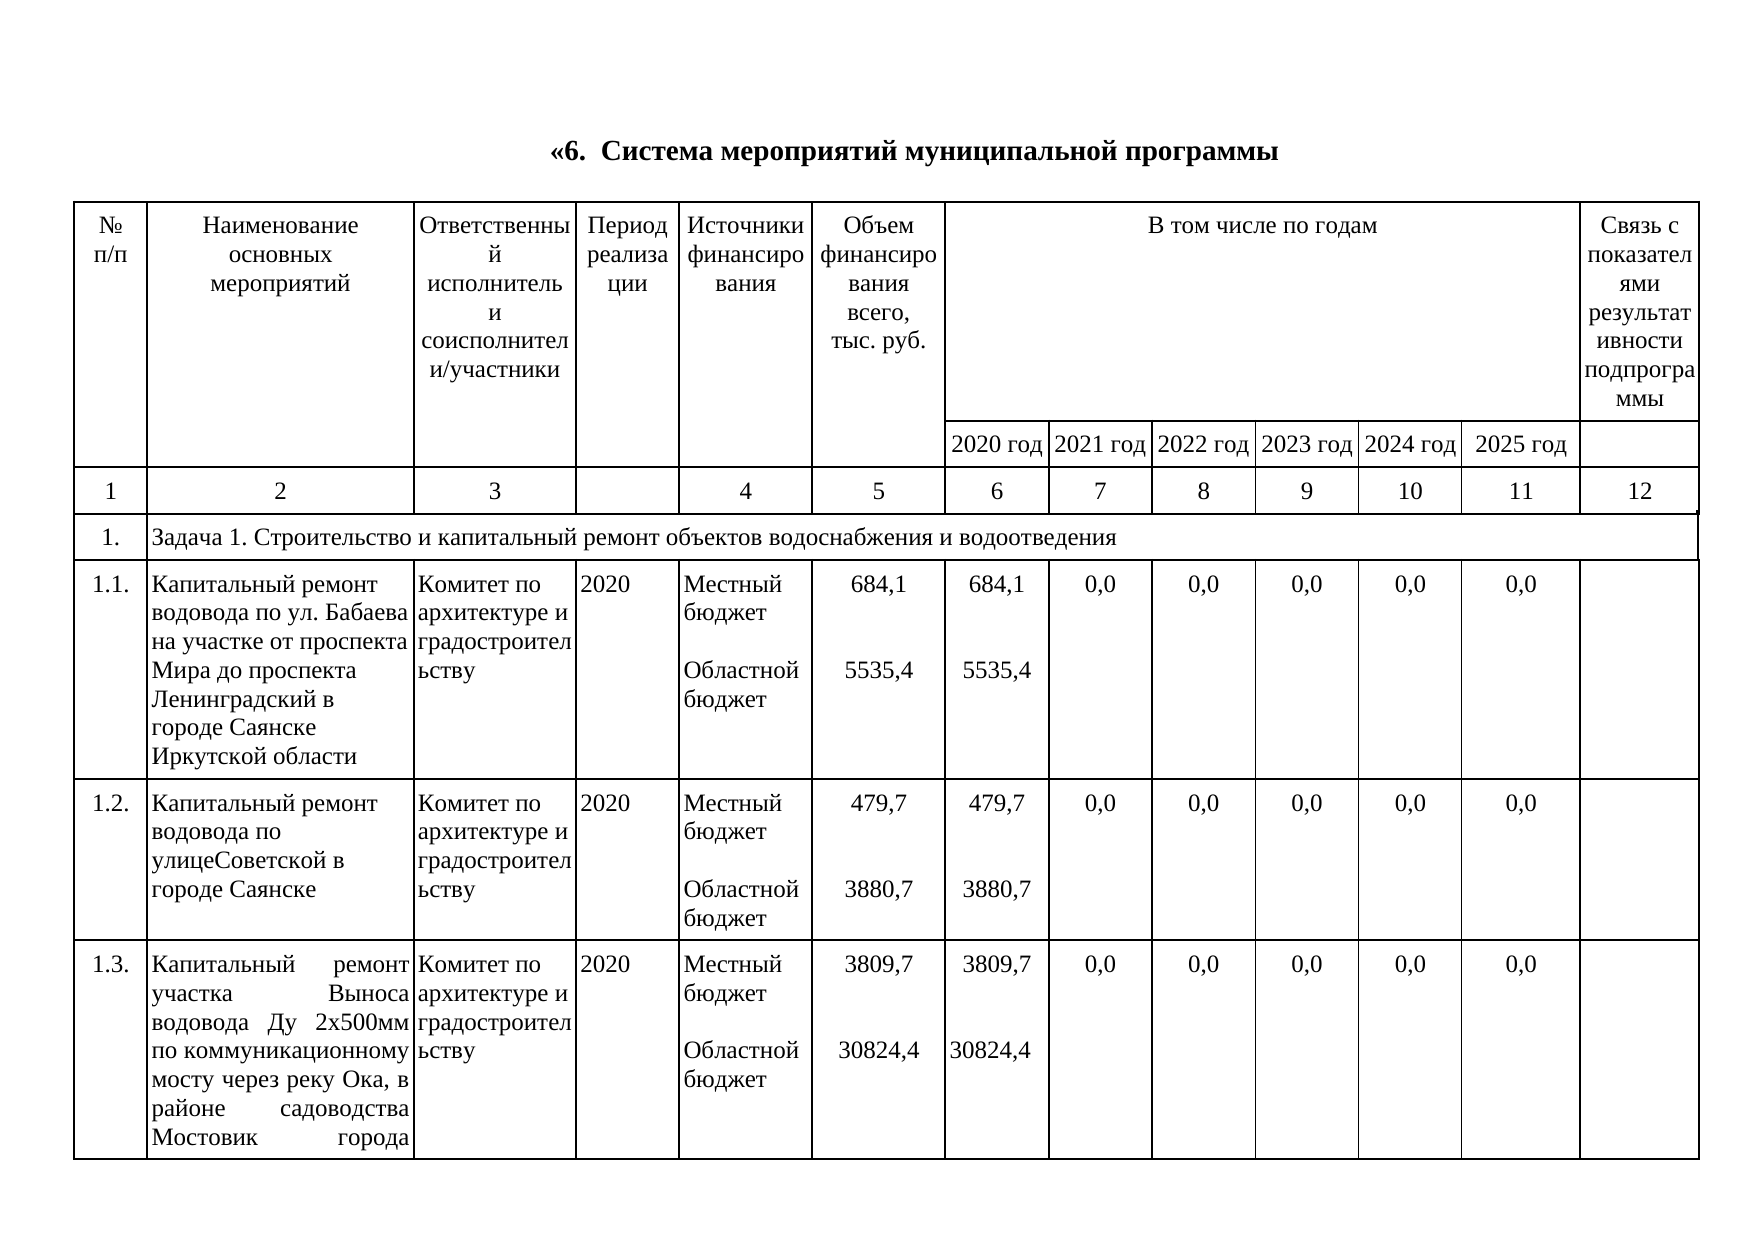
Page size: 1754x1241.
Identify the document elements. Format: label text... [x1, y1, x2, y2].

table_cell 2022 год [1153, 422, 1255, 466]
table_cell 5 [813, 468, 944, 512]
table_cell 0,0 [1256, 561, 1358, 778]
table_cell 2025 год [1462, 422, 1579, 466]
table_cell 684,1 5535,4 [813, 561, 944, 778]
table_cell 0,0 [1153, 941, 1255, 1158]
table_cell 1.3. [75, 941, 146, 1158]
table_cell 2020 [577, 561, 678, 778]
table_header Объем финансирования всего, тыс. руб. [813, 203, 944, 466]
table_cell 8 [1153, 468, 1255, 512]
table_cell 9 [1256, 468, 1358, 512]
table_header В том числе по годам [946, 203, 1579, 419]
table_cell 2 [148, 468, 413, 512]
table_cell 6 [946, 468, 1048, 512]
table_cell 1. [75, 515, 146, 559]
table_cell 12 [1581, 468, 1698, 512]
table_cell 3809,7 30824,4 [946, 941, 1048, 1158]
table_cell [577, 468, 678, 512]
table_cell 2020 [577, 941, 678, 1158]
table_cell 1 [75, 468, 146, 512]
table_cell Комитет по архитектуре и градостроительству [415, 561, 575, 778]
table_cell Местный бюджет Областной бюджет [680, 780, 811, 939]
table_cell 0,0 [1359, 780, 1461, 939]
table_cell 3809,7 30824,4 [813, 941, 944, 1158]
table_cell 0,0 [1050, 780, 1151, 939]
table_header Период реализации [577, 203, 678, 466]
table_header Наименование основных мероприятий [148, 203, 413, 466]
table_cell 0,0 [1359, 941, 1461, 1158]
table_cell 0,0 [1256, 780, 1358, 939]
table_cell 0,0 [1462, 780, 1579, 939]
table_header Связь с показателями результативности подпрограммы [1581, 203, 1698, 419]
table_cell 4 [680, 468, 811, 512]
table_cell Местный бюджет Областной бюджет [680, 561, 811, 778]
table_cell 0,0 [1462, 941, 1579, 1158]
table_cell 7 [1050, 468, 1151, 512]
table_header Источники финансирования [680, 203, 811, 466]
table_cell 1.1. [75, 561, 146, 778]
table_cell [1581, 780, 1698, 939]
table_cell 2023 год [1256, 422, 1358, 466]
table_cell 11 [1462, 468, 1579, 512]
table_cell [148, 941, 413, 1158]
table_cell 3 [415, 468, 575, 512]
table_cell [1581, 941, 1698, 1158]
table_cell 0,0 [1256, 941, 1358, 1158]
table_cell 0,0 [1462, 561, 1579, 778]
table_cell 1.2. [75, 780, 146, 939]
table_cell Капитальный ремонт водовода по ул. Бабаева на участке от проспекта Мира до проспекта Ленинградский в городе Саянске Иркутской области [148, 561, 413, 778]
list «6. Система мероприятий муниципальной программы [149, 133, 1680, 166]
table_cell 2020 год [946, 422, 1048, 466]
table_cell Задача 1. Строительство и капитальный ремонт объектов водоснабжения и водоотведения [148, 515, 1697, 559]
table_cell 0,0 [1153, 561, 1255, 778]
table_cell [1581, 561, 1698, 778]
table_cell 0,0 [1050, 941, 1151, 1158]
table_cell 0,0 [1153, 780, 1255, 939]
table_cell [415, 941, 575, 1158]
table_header № п/п [75, 203, 146, 466]
table_cell 0,0 [1050, 561, 1151, 778]
table_cell 479,7 3880,7 [946, 780, 1048, 939]
table_cell 479,7 3880,7 [813, 780, 944, 939]
table_cell 10 [1359, 468, 1461, 512]
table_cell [680, 941, 811, 1158]
table_cell 0,0 [1359, 561, 1461, 778]
table_cell 684,1 5535,4 [946, 561, 1048, 778]
table_header Ответственный исполнитель и соисполнители/участники [415, 203, 575, 466]
table_cell Комитет по архитектуре и градостроительству [415, 780, 575, 939]
table_cell Капитальный ремонт водовода по улицеСоветской в городе Саянске [148, 780, 413, 939]
table_cell [1581, 422, 1698, 466]
table_cell 2021 год [1050, 422, 1151, 466]
table_cell 2024 год [1359, 422, 1461, 466]
table_cell 2020 [577, 780, 678, 939]
